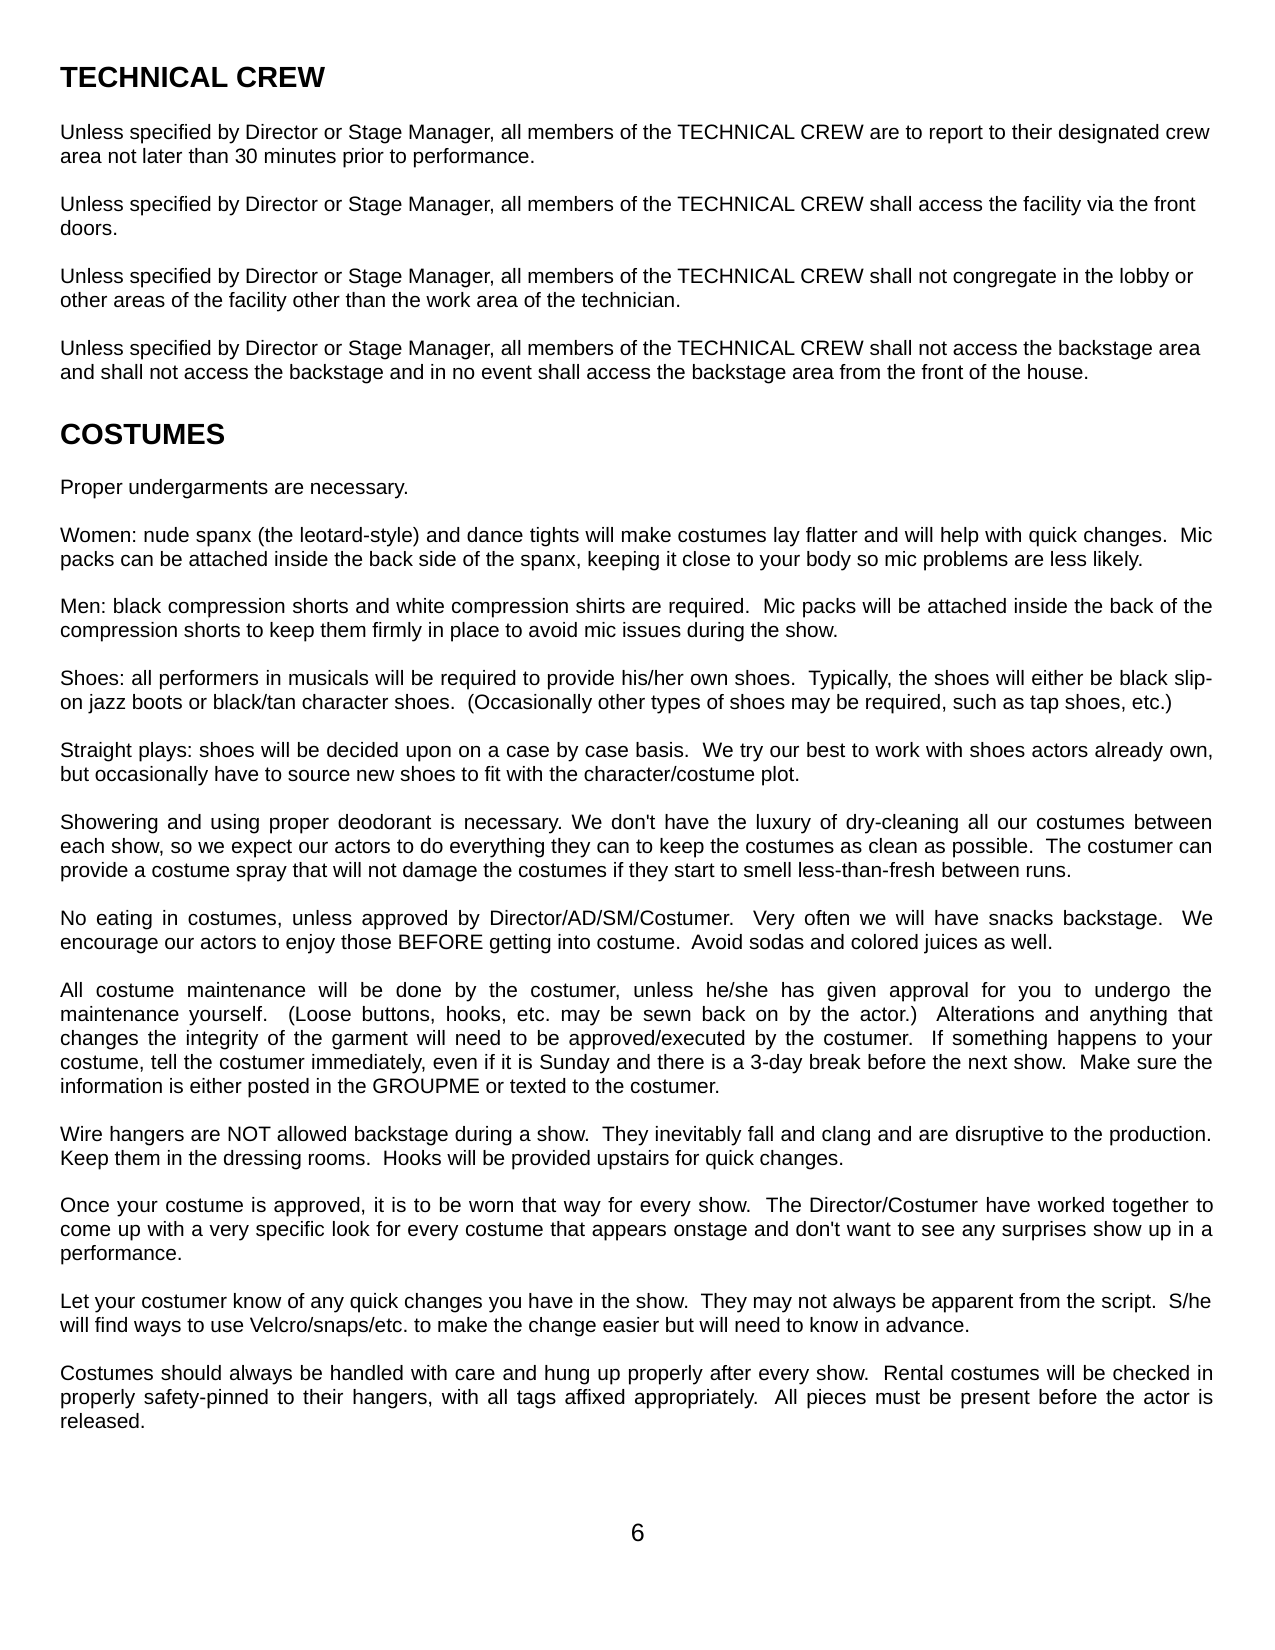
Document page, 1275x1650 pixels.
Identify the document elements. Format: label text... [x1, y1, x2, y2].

text Shoes: all performers in musicals will be required to provide his/her own shoes. Typically, the shoes will either be black slip-on jazz boots or black/tan character shoes. (Occasionally other types of shoes may be required, such as tap shoes, etc.) [60, 666, 1215, 714]
text Unless specified by Director or Stage Manager, all members of the TECHNICAL CREW are to report to their designated crew area not later than 30 minutes prior to performance. [60, 120, 1215, 168]
text Once your costume is approved, it is to be worn that way for every show. The Director/Costumer have worked together to come up with a very specific look for every costume that appears onstage and don't want to see any surprises show up in a performance. [60, 1193, 1215, 1265]
text TECHNICAL CREW [60, 60, 1215, 93]
text Unless specified by Director or Stage Manager, all members of the TECHNICAL CREW shall not access the backstage area and shall not access the backstage and in no event shall access the backstage area from the front of the house. [60, 336, 1215, 383]
text Let your costumer know of any quick changes you have in the show. They may not always be apparent from the script. S/he will find ways to use Velcro/snaps/etc. to make the change easier but will need to know in advance. [60, 1289, 1215, 1337]
text Straight plays: shoes will be decided upon on a case by case basis. We try our best to work with shoes actors already own, but occasionally have to source new shoes to fit with the character/costume plot. [60, 738, 1215, 786]
text Showering and using proper deodorant is necessary. We don't have the luxury of dry-cleaning all our costumes between each show, so we expect our actors to do everything they can to keep the costumes as clean as possible. The costumer can provide a costume spray that will not damage the costumes if they start to smell less-than-fresh between runs. [60, 810, 1215, 882]
text No eating in costumes, unless approved by Director/AD/SM/Costumer. Very often we will have snacks backstage. We encourage our actors to enjoy those BEFORE getting into costume. Avoid sodas and colored juices as well. [60, 906, 1215, 954]
text Women: nude spanx (the leotard-style) and dance tights will make costumes lay flatter and will help with quick changes. Mic packs can be attached inside the back side of the spanx, keeping it close to your body so mic problems are less likely. [60, 498, 1215, 570]
text Proper undergarments are necessary. [60, 451, 1215, 498]
text All costume maintenance will be done by the costumer, unless he/she has given approval for you to undergo the maintenance yourself. (Loose buttons, hooks, etc. may be sewn back on by the actor.) Alterations and anything that changes the integrity of the garment will need to be approved/executed by the costumer. If something happens to your costume, tell the costumer immediately, even if it is Sunday and there is a 3-day break before the next show. Make sure the information is either posted in the GROUPME or texted to the costumer. [60, 978, 1215, 1097]
text Costumes should always be handled with care and hung up properly after every show. Rental costumes will be checked in properly safety-pinned to their hangers, with all tags affixed appropriately. All pieces must be present before the actor is released. [60, 1361, 1215, 1433]
text Wire hangers are NOT allowed backstage during a show. They inevitably fall and clang and are disruptive to the production. Keep them in the dressing rooms. Hooks will be provided upstairs for quick changes. [60, 1121, 1215, 1169]
text Men: black compression shorts and white compression shirts are required. Mic packs will be attached inside the back of the compression shorts to keep them firmly in place to avoid mic issues during the show. [60, 594, 1215, 642]
text COSTUMES [60, 417, 1215, 451]
text Unless specified by Director or Stage Manager, all members of the TECHNICAL CREW shall not congregate in the lobby or other areas of the facility other than the work area of the technician. [60, 264, 1215, 312]
text Unless specified by Director or Stage Manager, all members of the TECHNICAL CREW shall access the facility via the front doors. [60, 192, 1215, 240]
